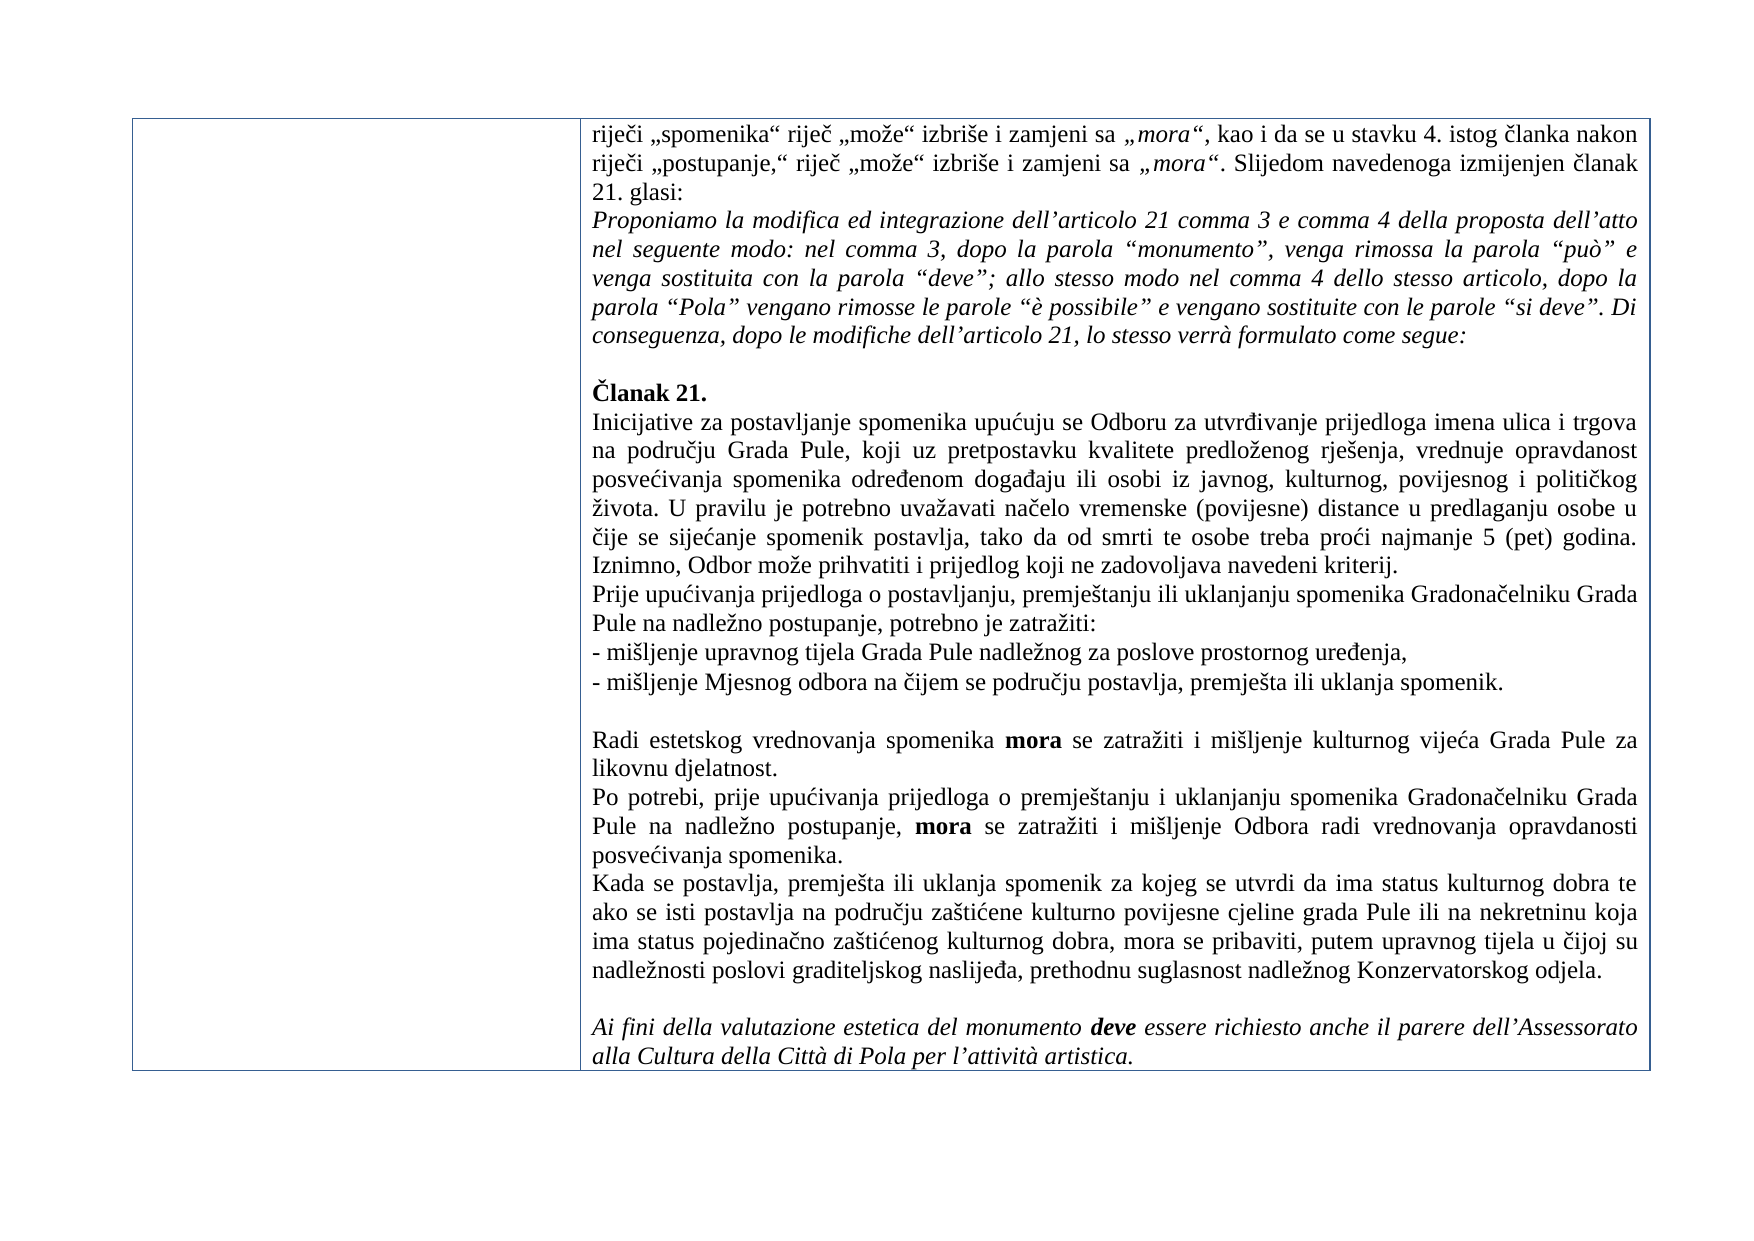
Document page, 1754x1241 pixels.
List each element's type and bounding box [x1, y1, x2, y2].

table_cell [581, 119, 1649, 1070]
table_cell [133, 119, 580, 1070]
